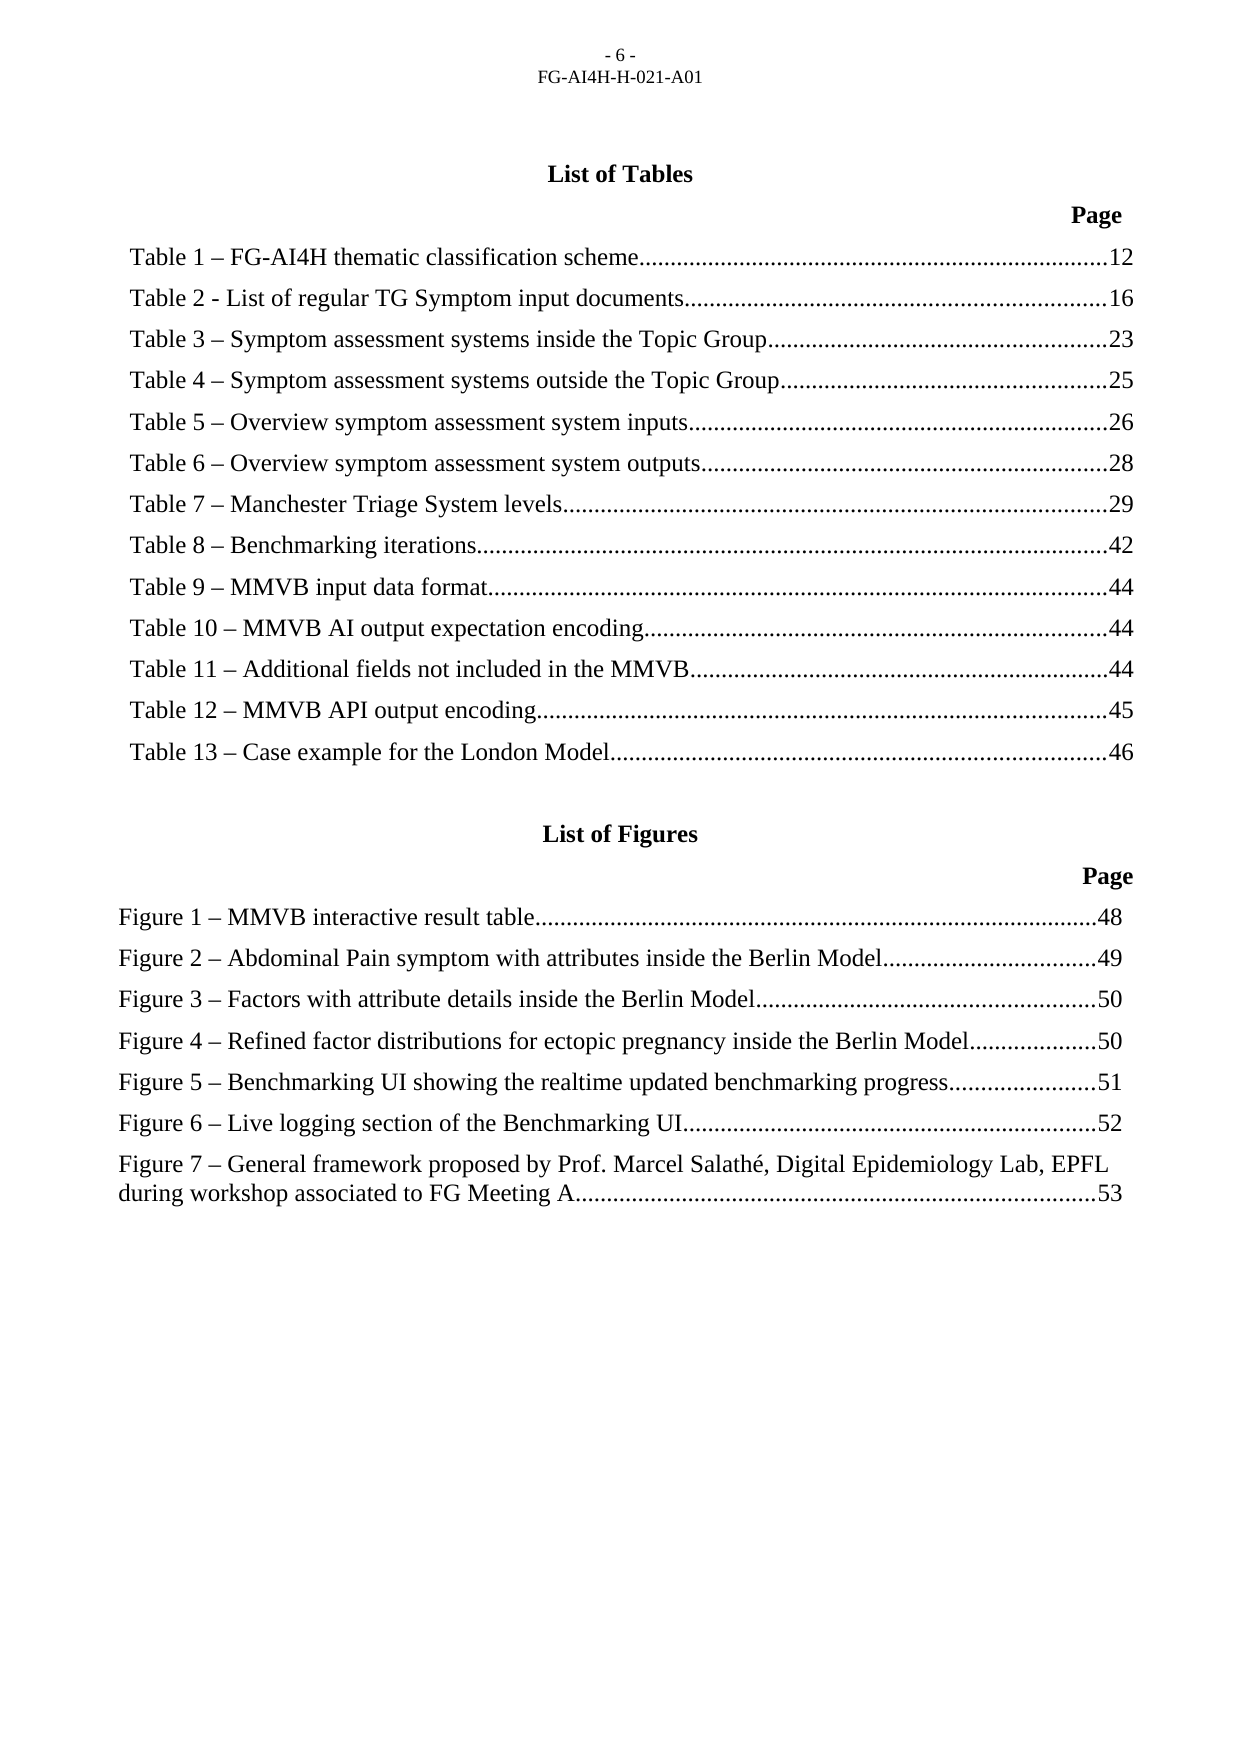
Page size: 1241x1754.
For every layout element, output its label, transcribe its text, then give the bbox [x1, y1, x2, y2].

text Figure 5 – Benchmarking UI showing the realtime updated benchmarking progress 51 [118, 1067, 1122, 1096]
text Figure 6 – Live logging section of the Benchmarking UI 52 [118, 1108, 1122, 1137]
text List of Figures [118, 819, 1122, 848]
text List of Tables [118, 159, 1122, 188]
text Figure 2 – Abdominal Pain symptom with attributes inside the Berlin Model 49 [118, 943, 1122, 972]
text Figure 1 – MMVB interactive result table 48 [118, 902, 1122, 931]
text Figure 7 – General framework proposed by Prof. Marcel Salathé, Digital Epidemiology Lab, EPFL during workshop associated to FG Meeting A 53 [118, 1149, 1122, 1207]
table_header Page Table 1 – FG-AI4H thematic classification scheme 12 Table 2 - List of regular TG Symptom input documents 16 Table 3 – Symptom assessment systems inside the Topic Group 23 Table 4 – Symptom assessment systems outside the Topic Group 25 Table 5 – Overview symptom assessment system inputs 26 Table 6 – Overview symptom assessment system outputs 28 Table 7 – Manchester Triage System levels 29 Table 8 – Benchmarking iterations 42 Table 9 – MMVB input data format 44 Table 10 – MMVB AI output expectation encoding 44 Table 11 – Additional fields not included in the MMVB 44 Table 12 – MMVB API output encoding 45 Table 13 – Case example for the London Model 46 [118, 229, 1148, 766]
text Figure 4 – Refined factor distributions for ectopic pregnancy inside the Berlin Model 50 [118, 1026, 1122, 1054]
table_header Page [118, 848, 1148, 889]
text Figure 3 – Factors with attribute details inside the Berlin Model 50 [118, 984, 1122, 1013]
